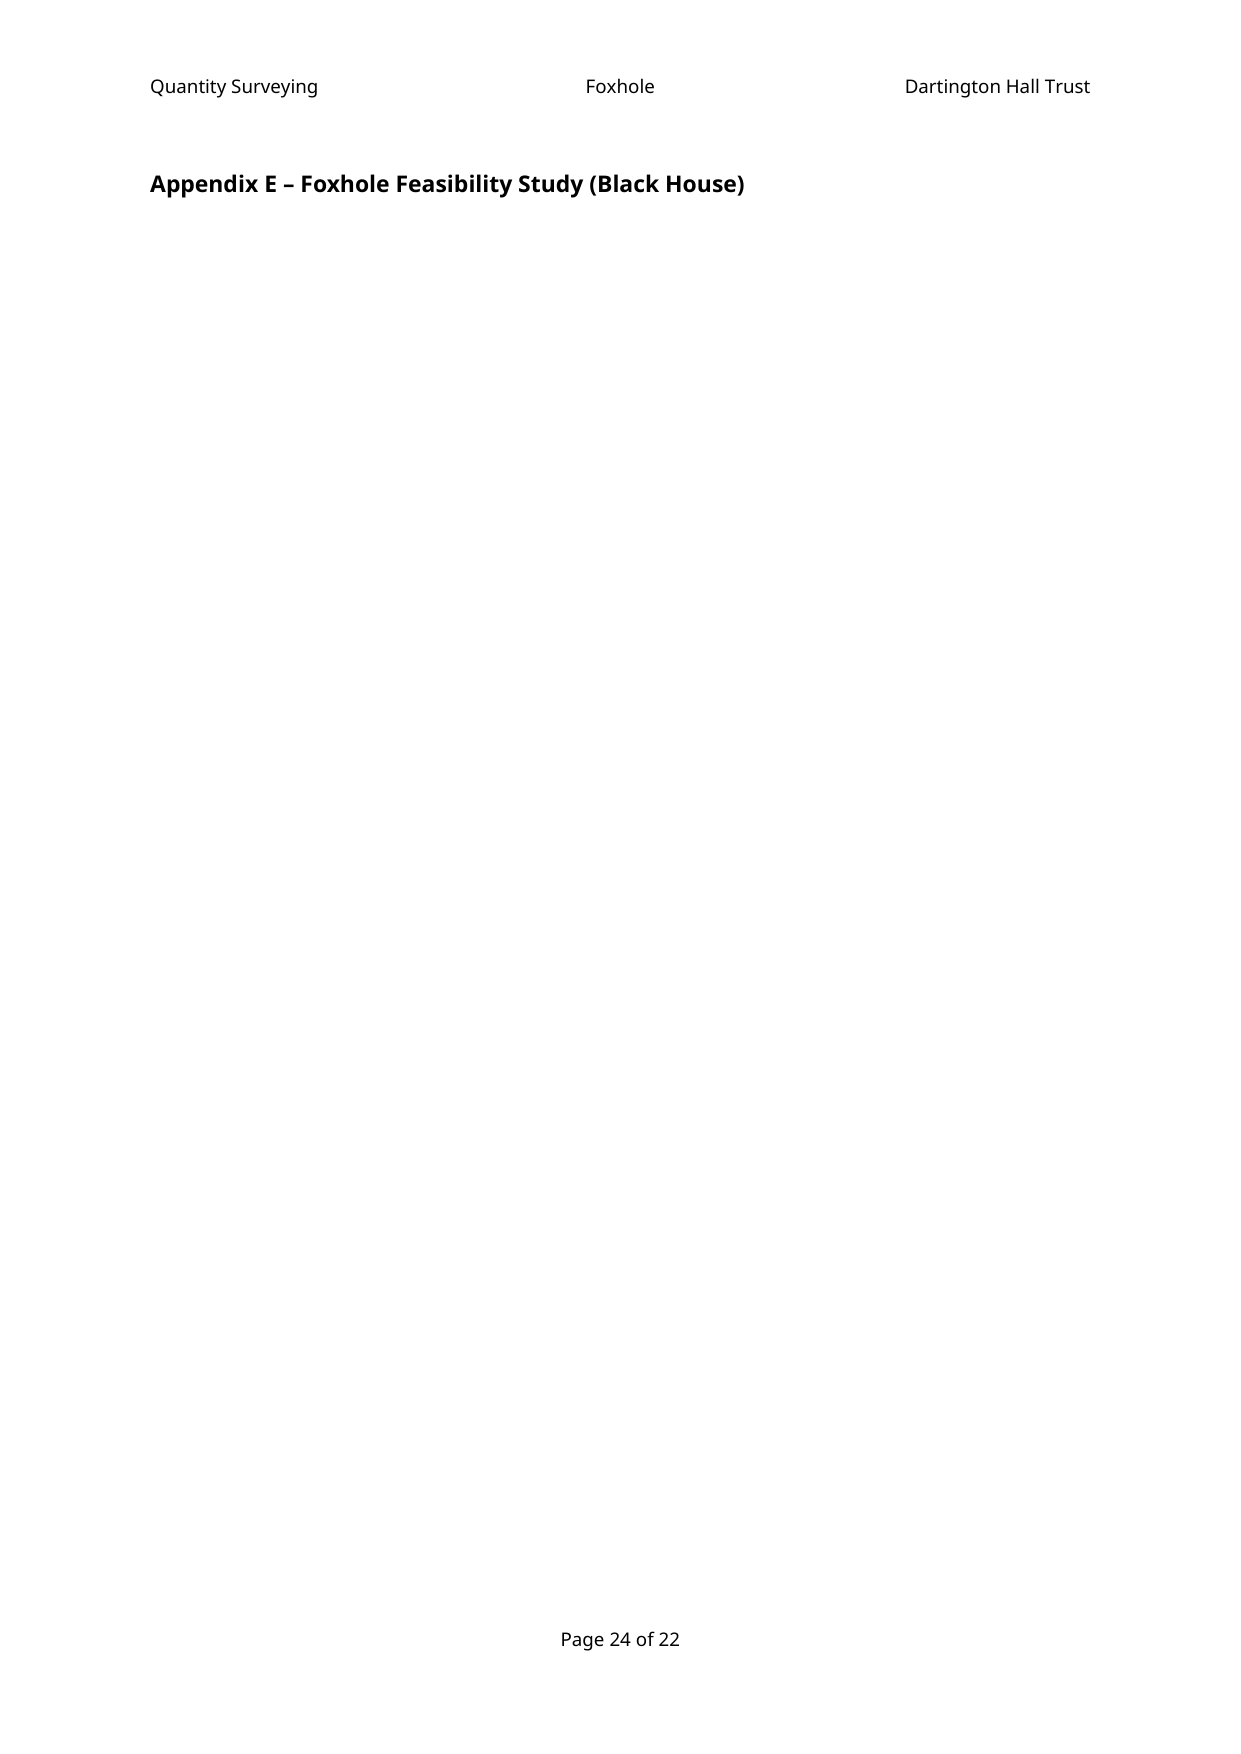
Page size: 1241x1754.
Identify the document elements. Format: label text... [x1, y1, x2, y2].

text Appendix E – Foxhole Feasibility Study (Black House) [150, 162, 1090, 200]
